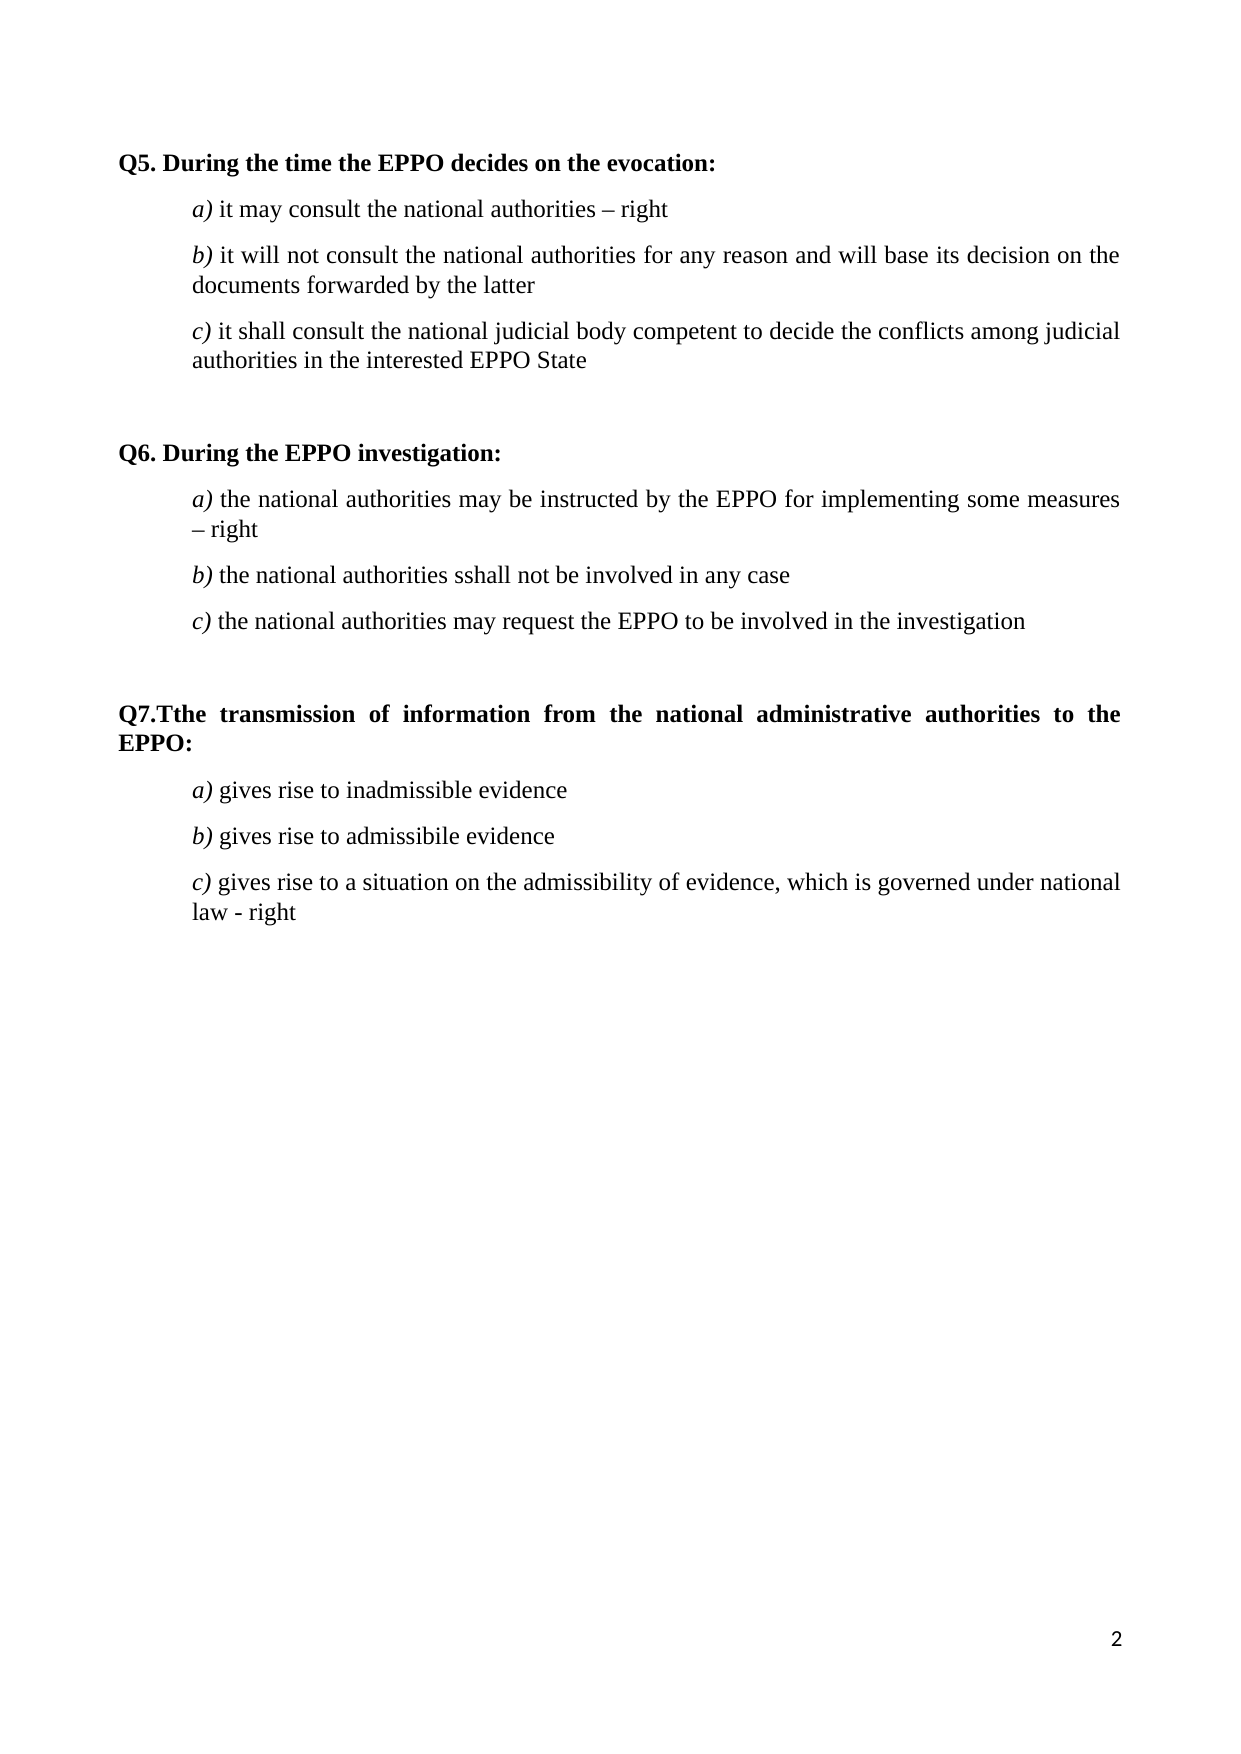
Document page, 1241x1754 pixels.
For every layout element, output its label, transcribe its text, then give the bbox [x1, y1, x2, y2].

text c) gives rise to a situation on the admissibility of evidence, which is governed under national law - right [192, 867, 1122, 926]
text a) gives rise to inadmissible evidence [192, 775, 1122, 803]
text b) gives rise to admissibile evidence [192, 821, 1122, 850]
text Q7.Tthe transmission of information from the national administrative authorities to the EPPO: [118, 699, 1122, 757]
text b) it will not consult the national authorities for any reason and will base its decision on the documents forwarded by the latter [192, 240, 1122, 298]
text c) it shall consult the national judicial body competent to decide the conflicts among judicial authorities in the interested EPPO State [192, 316, 1122, 374]
text c) the national authorities may request the EPPO to be involved in the investigation [192, 606, 1122, 635]
text Q6. During the EPPO investigation: [118, 438, 1122, 467]
text b) the national authorities sshall not be involved in any case [192, 560, 1122, 589]
text a) it may consult the national authorities – right [192, 194, 1122, 223]
text a) the national authorities may be instructed by the EPPO for implementing some measures – right [192, 484, 1122, 543]
text Q5. During the time the EPPO decides on the evocation: [118, 148, 1122, 176]
